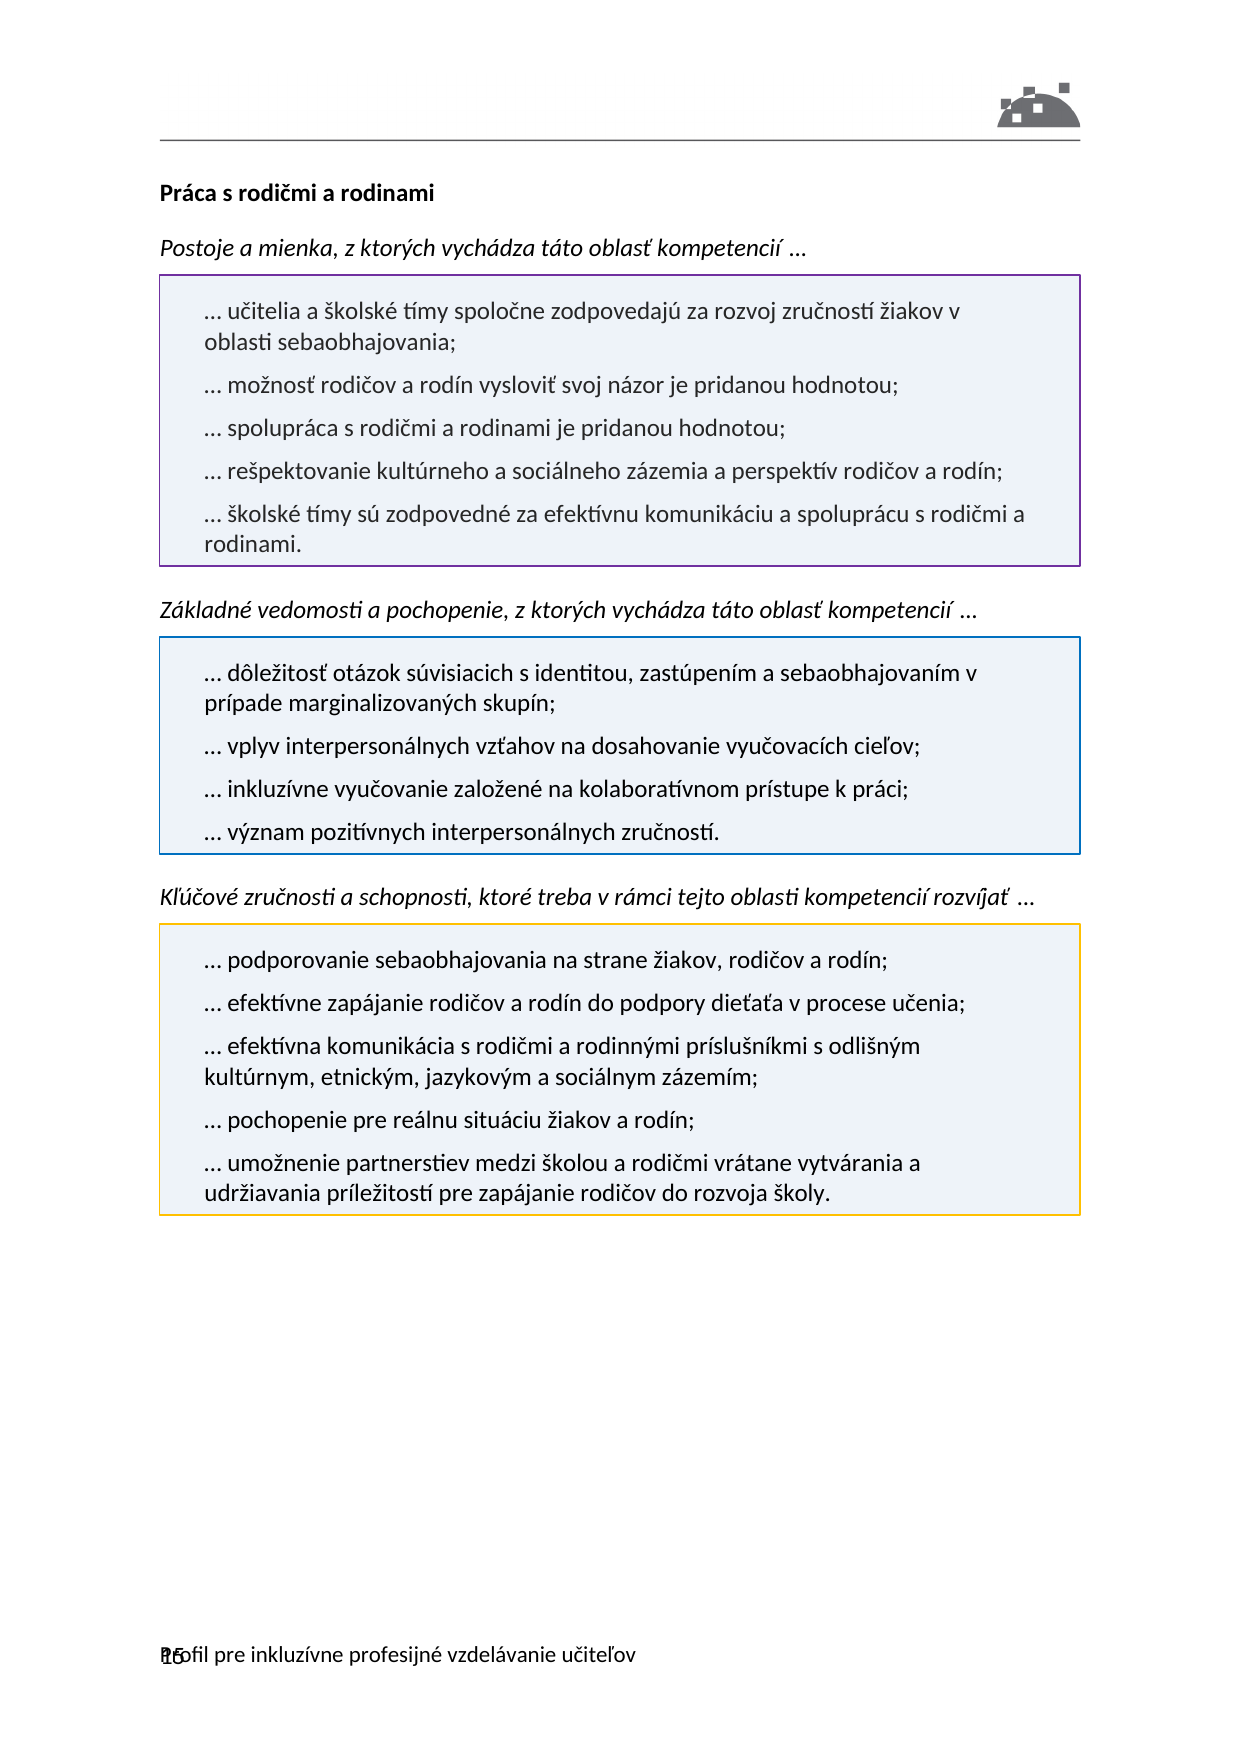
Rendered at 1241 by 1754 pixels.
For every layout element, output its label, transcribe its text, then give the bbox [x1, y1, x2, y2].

subtitle Základné vedomosti a pochopenie, z ktorých vychádza táto oblasť kompetencií … [159, 594, 1081, 624]
subtitle Kľúčové zručnosti a schopnosti, ktoré treba v rámci tejto oblasti kompetencií rozvíjať … [159, 881, 1081, 912]
subtitle Práca s rodičmi a rodinami [159, 177, 1081, 207]
subtitle Postoje a mienka, z ktorých vychádza táto oblasť kompetencií … [159, 232, 1081, 263]
picture [159, 73, 1081, 148]
